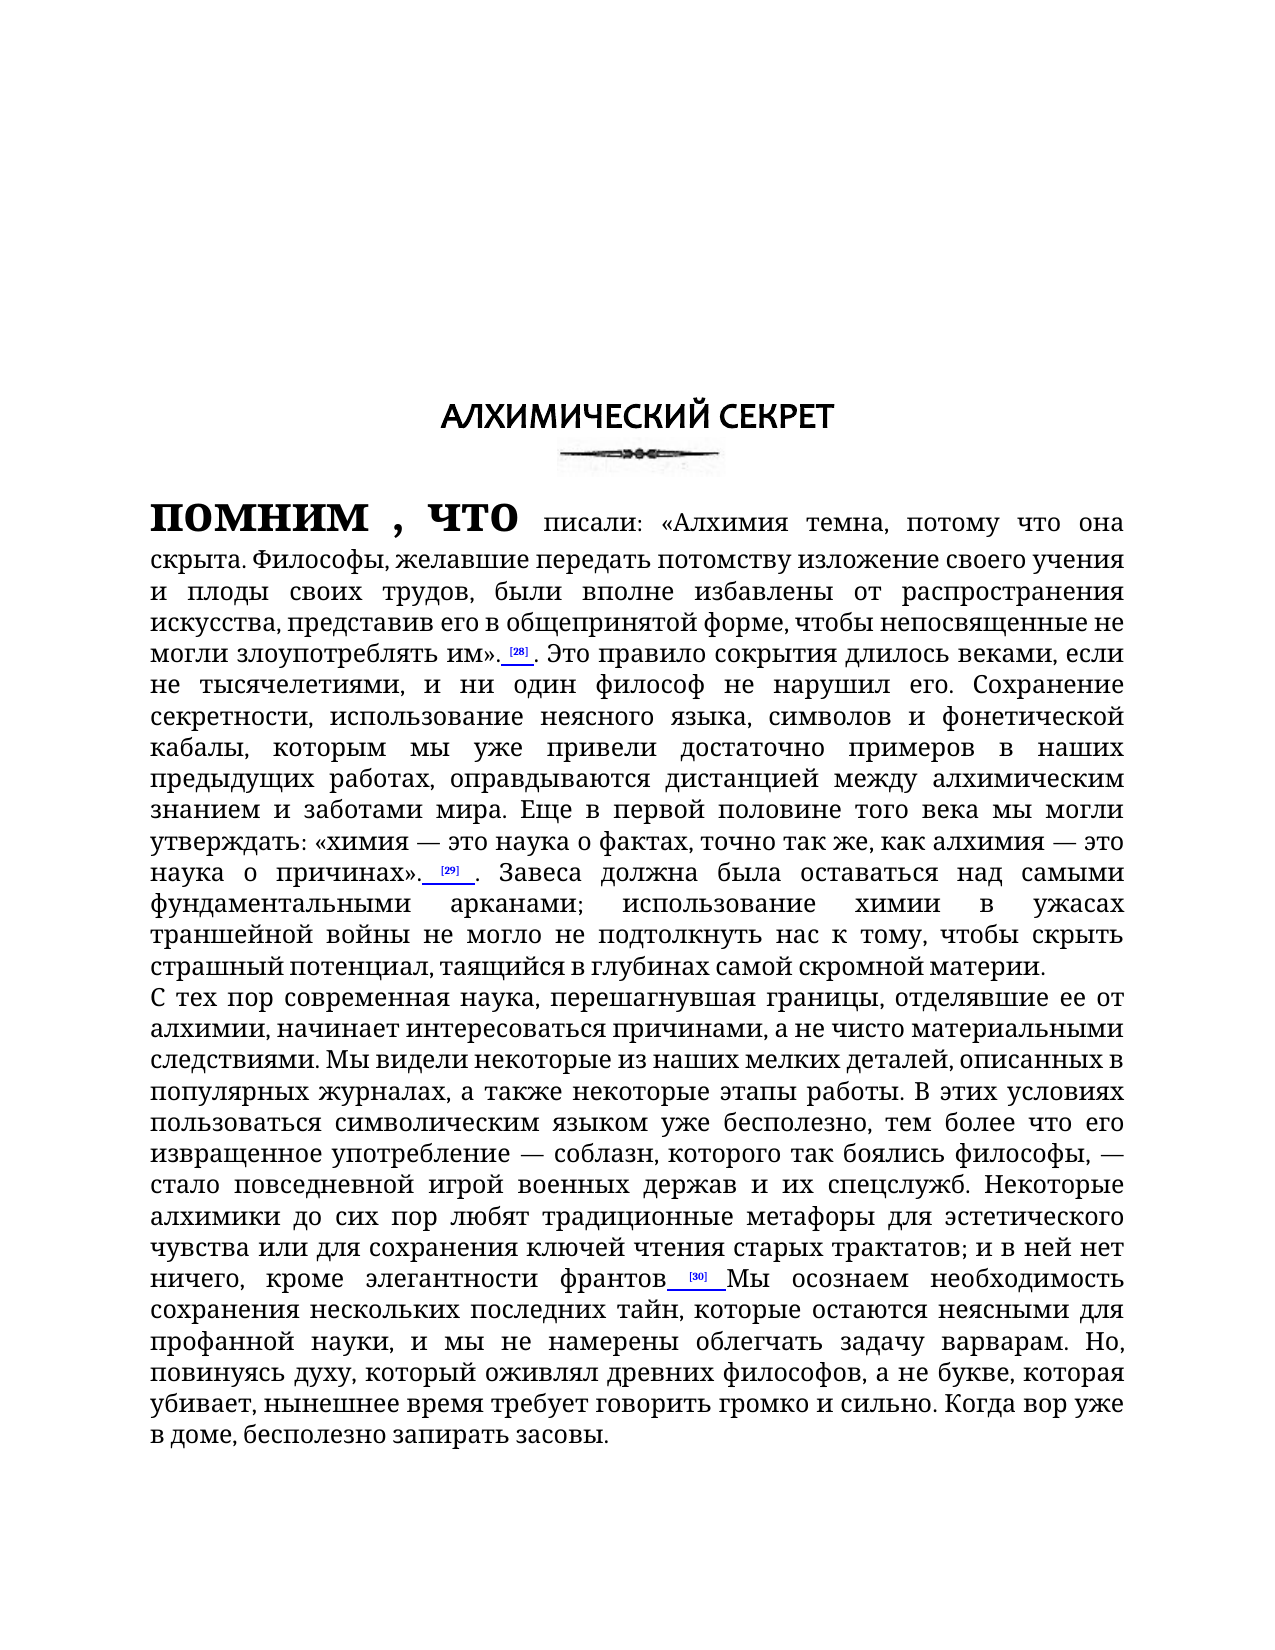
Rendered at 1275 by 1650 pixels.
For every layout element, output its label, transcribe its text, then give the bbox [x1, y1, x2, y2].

text С тех пор современная наука, перешагнувшая границы, отделявшие ее от алхимии, начинает интересоваться причинами, а не чисто материальными следствиями. Мы видели некоторые из наших мелких деталей, описанных в популярных журналах, а также некоторые этапы работы. В этих условиях пользоваться символическим языком уже бесполезно, тем более что его извращенное употребление — соблазн, которого так боялись философы, — стало повседневной игрой военных держав и их спецслужб. Некоторые алхимики до сих пор любят традиционные метафоры для эстетического чувства или для сохранения ключей чтения старых трактатов; и в ней нет ничего, кроме элегантности франтов [30] Мы осознаем необходимость сохранения нескольких последних тайн, которые остаются неясными для профанной науки, и мы не намерены облегчать задачу варварам. Но, повинуясь духу, который оживлял древних философов, а не букве, которая убивает, нынешнее время требует говорить громко и сильно. Когда вор уже в доме, бесполезно запирать засовы. [150, 981, 1125, 1450]
text помним , что писали: «Алхимия темна, потому что она скрыта. Философы, желавшие передать потомству изложение своего учения и плоды своих трудов, были вполне избавлены от распространения искусства, представив его в общепринятой форме, чтобы непосвященные не могли злоупотреблять им». [28] . Это правило сокрытия длилось веками, если не тысячелетиями, и ни один философ не нарушил его. Сохранение секретности, использование неясного языка, символов и фонетической кабалы, которым мы уже привели достаточно примеров в наших предыдущих работах, оправдываются дистанцией между алхимическим знанием и заботами мира. Еще в первой половине того века мы могли утверждать: «химия — это наука о фактах, точно так же, как алхимия — это наука о причинах». [29] . Завеса должна была оставаться над самыми фундаментальными арканами; использование химии в ужасах траншейной войны не могло не подтолкнуть нас к тому, чтобы скрыть страшный потенциал, таящийся в глубинах самой скромной материи. [150, 486, 1125, 981]
picture [557, 437, 726, 477]
subtitle АЛХИМИЧЕСКИЙ СЕКРЕТ [150, 394, 1125, 486]
